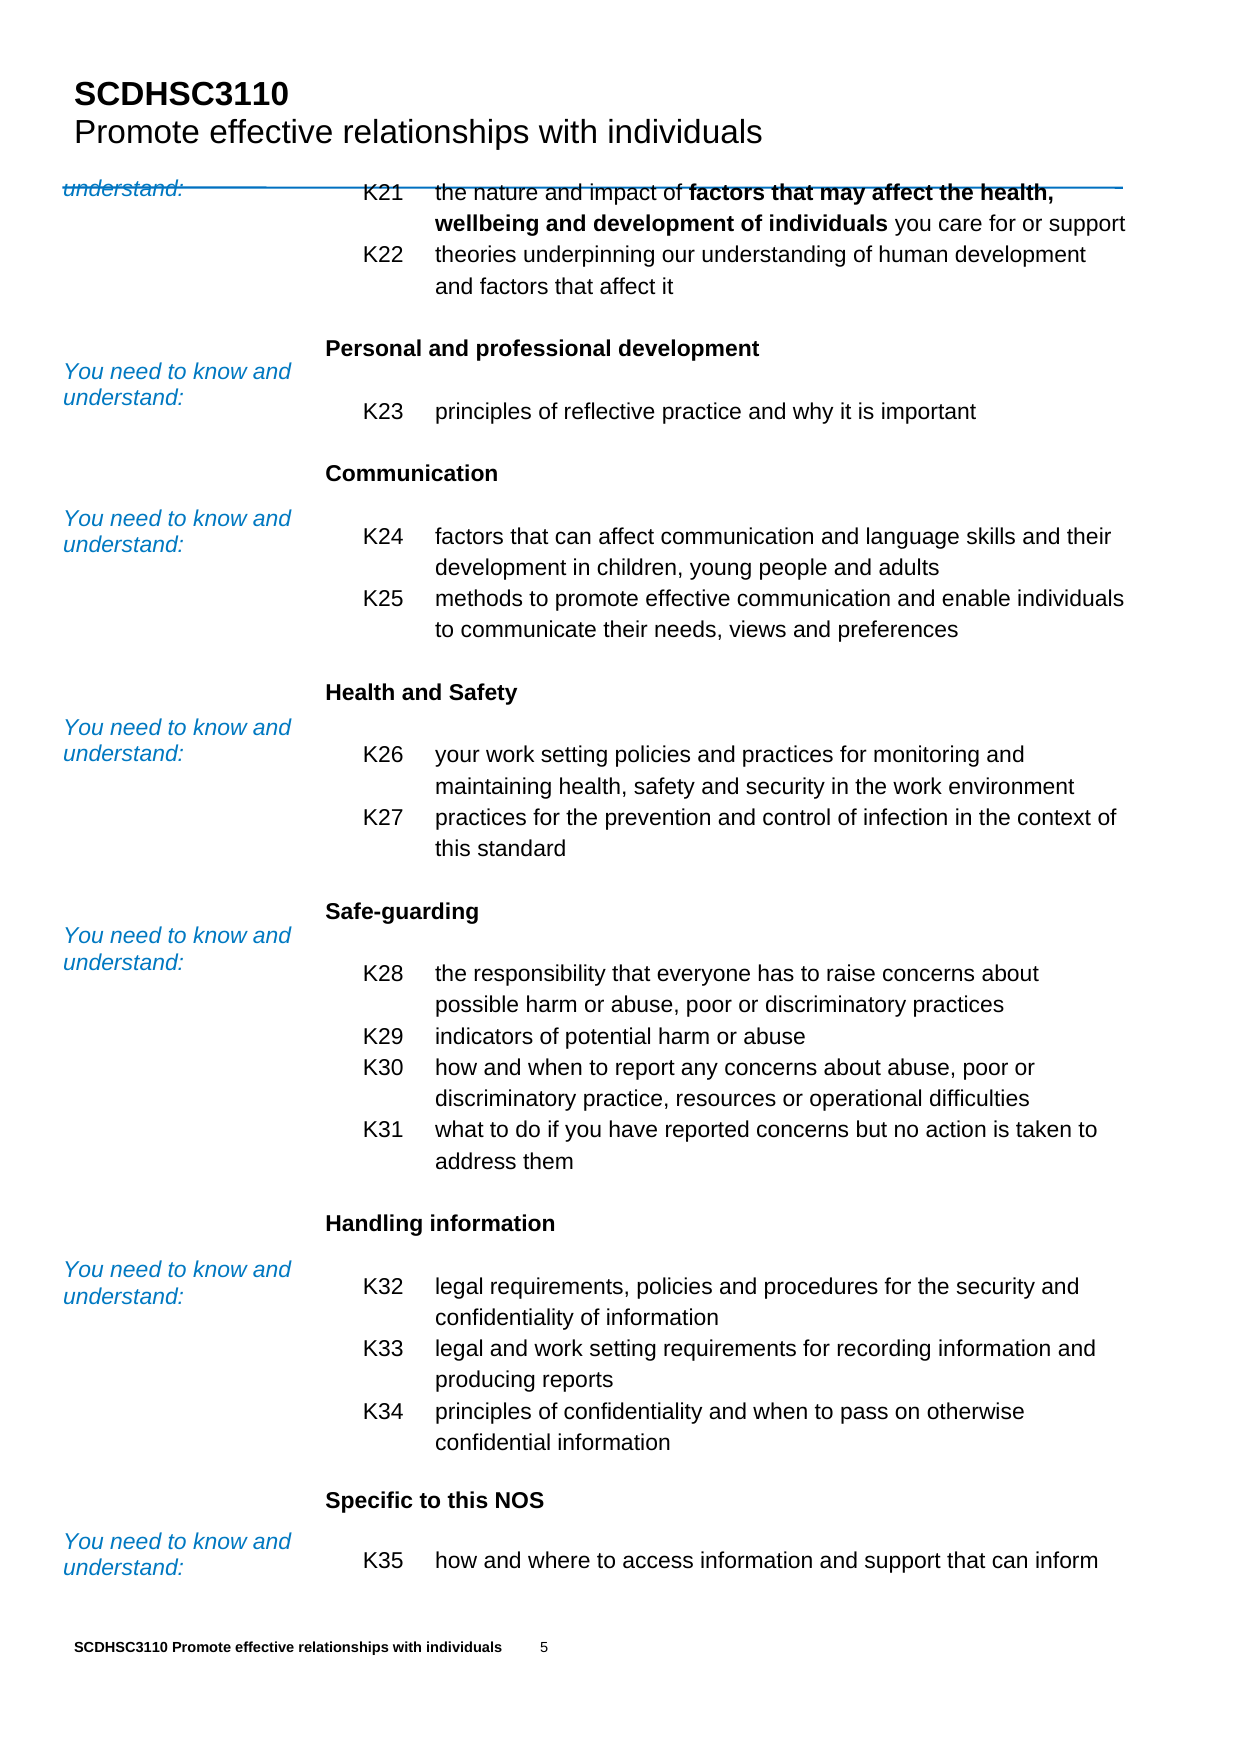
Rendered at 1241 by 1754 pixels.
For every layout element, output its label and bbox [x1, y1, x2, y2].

table_header [314, 175, 1137, 1581]
table_header [52, 175, 314, 1581]
